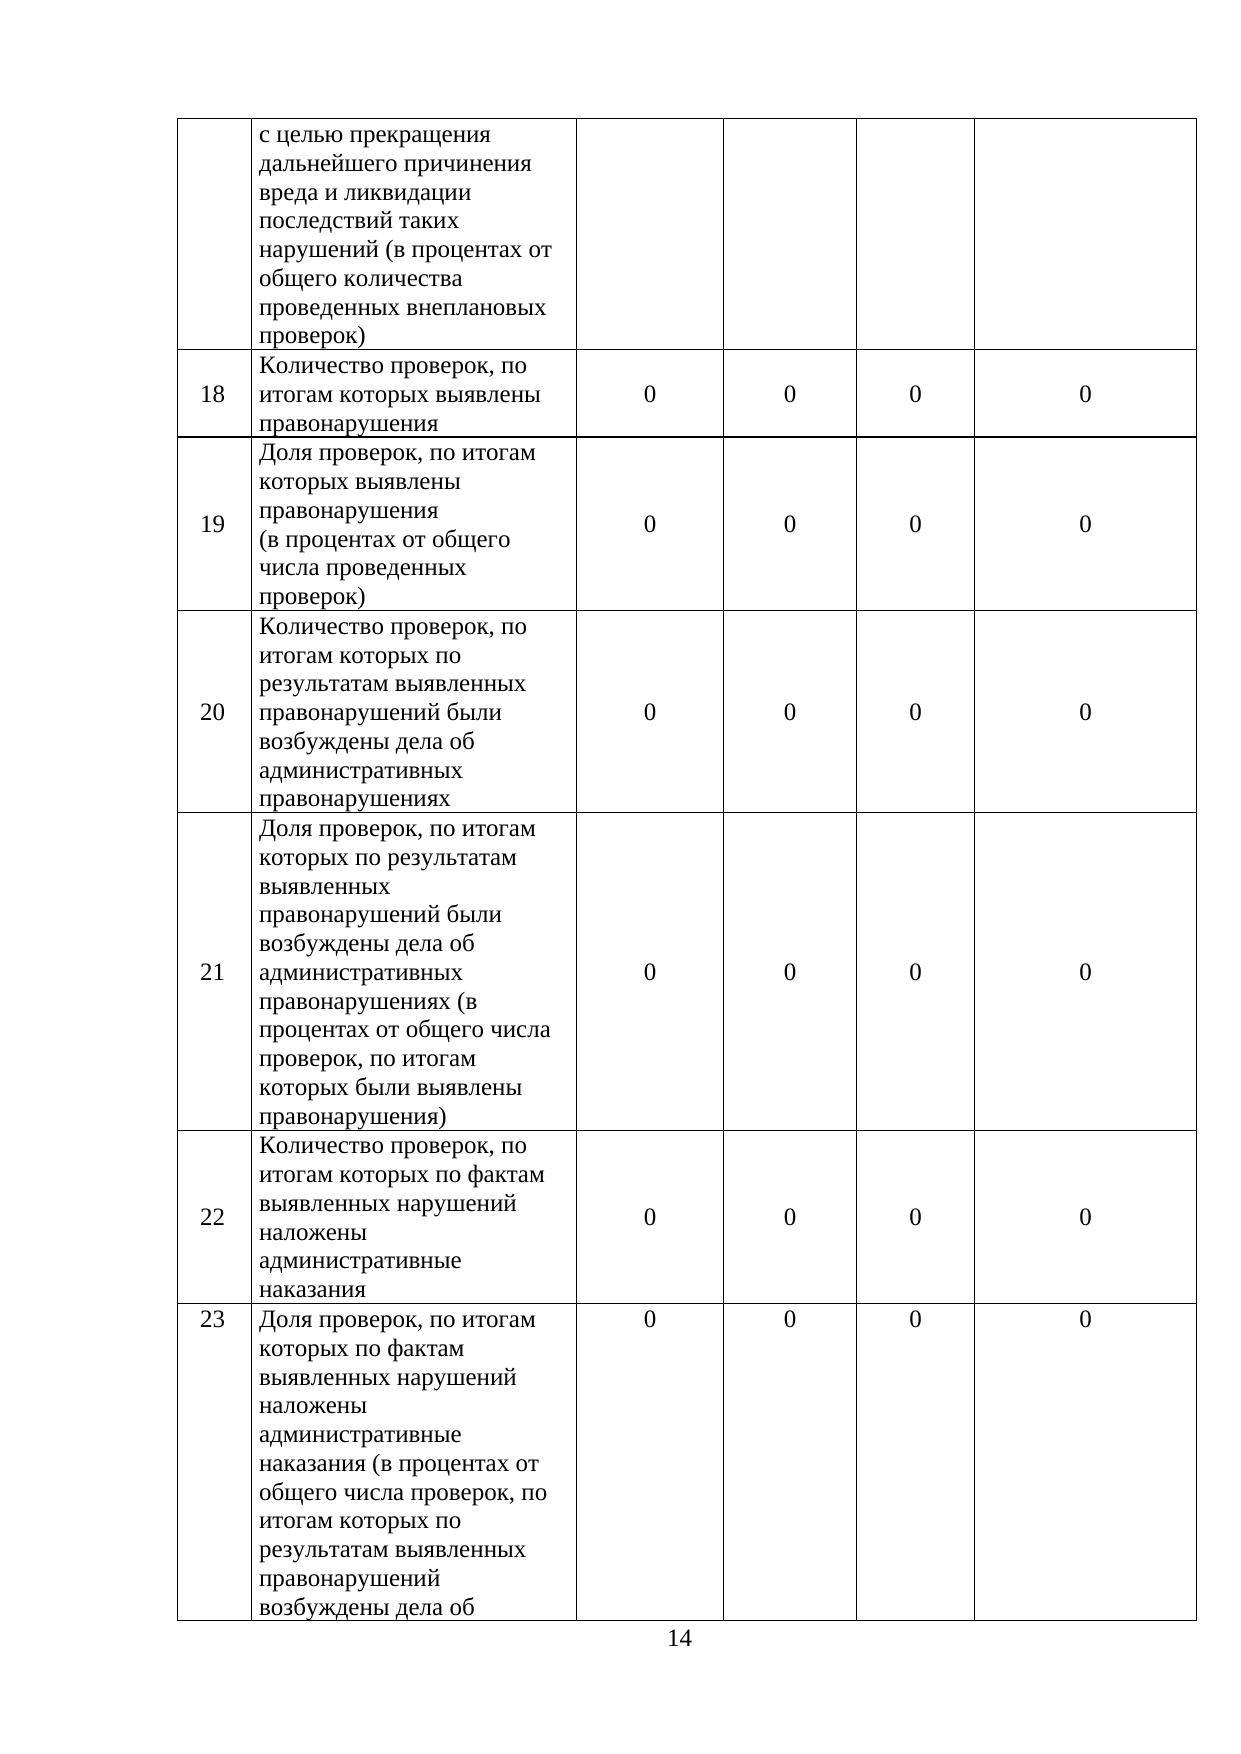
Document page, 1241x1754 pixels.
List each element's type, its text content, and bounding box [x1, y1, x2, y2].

table_cell 0 [975, 1131, 1196, 1303]
table_cell 0 [577, 350, 723, 436]
table_cell 0 [577, 611, 723, 812]
table_cell Доля проверок, по итогам которых выявлены правонарушения (в процентах от общего числа проведенных проверок) [252, 438, 576, 610]
table_cell 0 [724, 119, 856, 349]
table_cell 0 [857, 611, 974, 812]
table_cell 0 [577, 1131, 723, 1303]
table_cell 0 [577, 119, 723, 349]
table_cell 0 [975, 813, 1196, 1129]
table_cell [178, 1131, 251, 1303]
table_cell 0 [724, 438, 856, 610]
table_cell Количество проверок, по итогам которых выявлены правонарушения [252, 350, 576, 436]
table_cell Доля проверок, по итогам которых по результатам выявленных правонарушений были возбуждены дела об административных правонарушениях (в процентах от общего числа проверок, по итогам которых были выявлены правонарушения) [252, 813, 576, 1129]
table_cell 0 [577, 813, 723, 1129]
table_cell 0 [577, 438, 723, 610]
table_cell 0 [857, 1131, 974, 1303]
table_cell 0 [975, 119, 1196, 349]
table_cell 0 [724, 813, 856, 1129]
table_cell 0 [724, 611, 856, 812]
table_cell 0 [857, 1304, 974, 1620]
table_cell [178, 438, 251, 610]
table_cell 0 [857, 119, 974, 349]
table_cell 0 [857, 350, 974, 436]
table_cell Количество проверок, по итогам которых по результатам выявленных правонарушений были возбуждены дела об административных правонарушениях [252, 611, 576, 812]
table_cell [178, 611, 251, 812]
table_cell [178, 350, 251, 436]
table_cell 0 [857, 813, 974, 1129]
table_cell Количество проверок, по итогам которых по фактам выявленных нарушений наложены административные наказания [252, 1131, 576, 1303]
table_cell [178, 813, 251, 1129]
table_cell 0 [724, 1304, 856, 1620]
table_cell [252, 119, 576, 349]
table_cell 0 [975, 350, 1196, 436]
table_cell 0 [724, 1131, 856, 1303]
table_cell 0 [577, 1304, 723, 1620]
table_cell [252, 1304, 576, 1620]
table_cell 0 [975, 1304, 1196, 1620]
table_cell 0 [975, 611, 1196, 812]
table_cell 0 [975, 438, 1196, 610]
table_cell 0 [724, 350, 856, 436]
table_cell [178, 1304, 251, 1620]
table_cell [178, 119, 251, 349]
table_cell 0 [857, 438, 974, 610]
